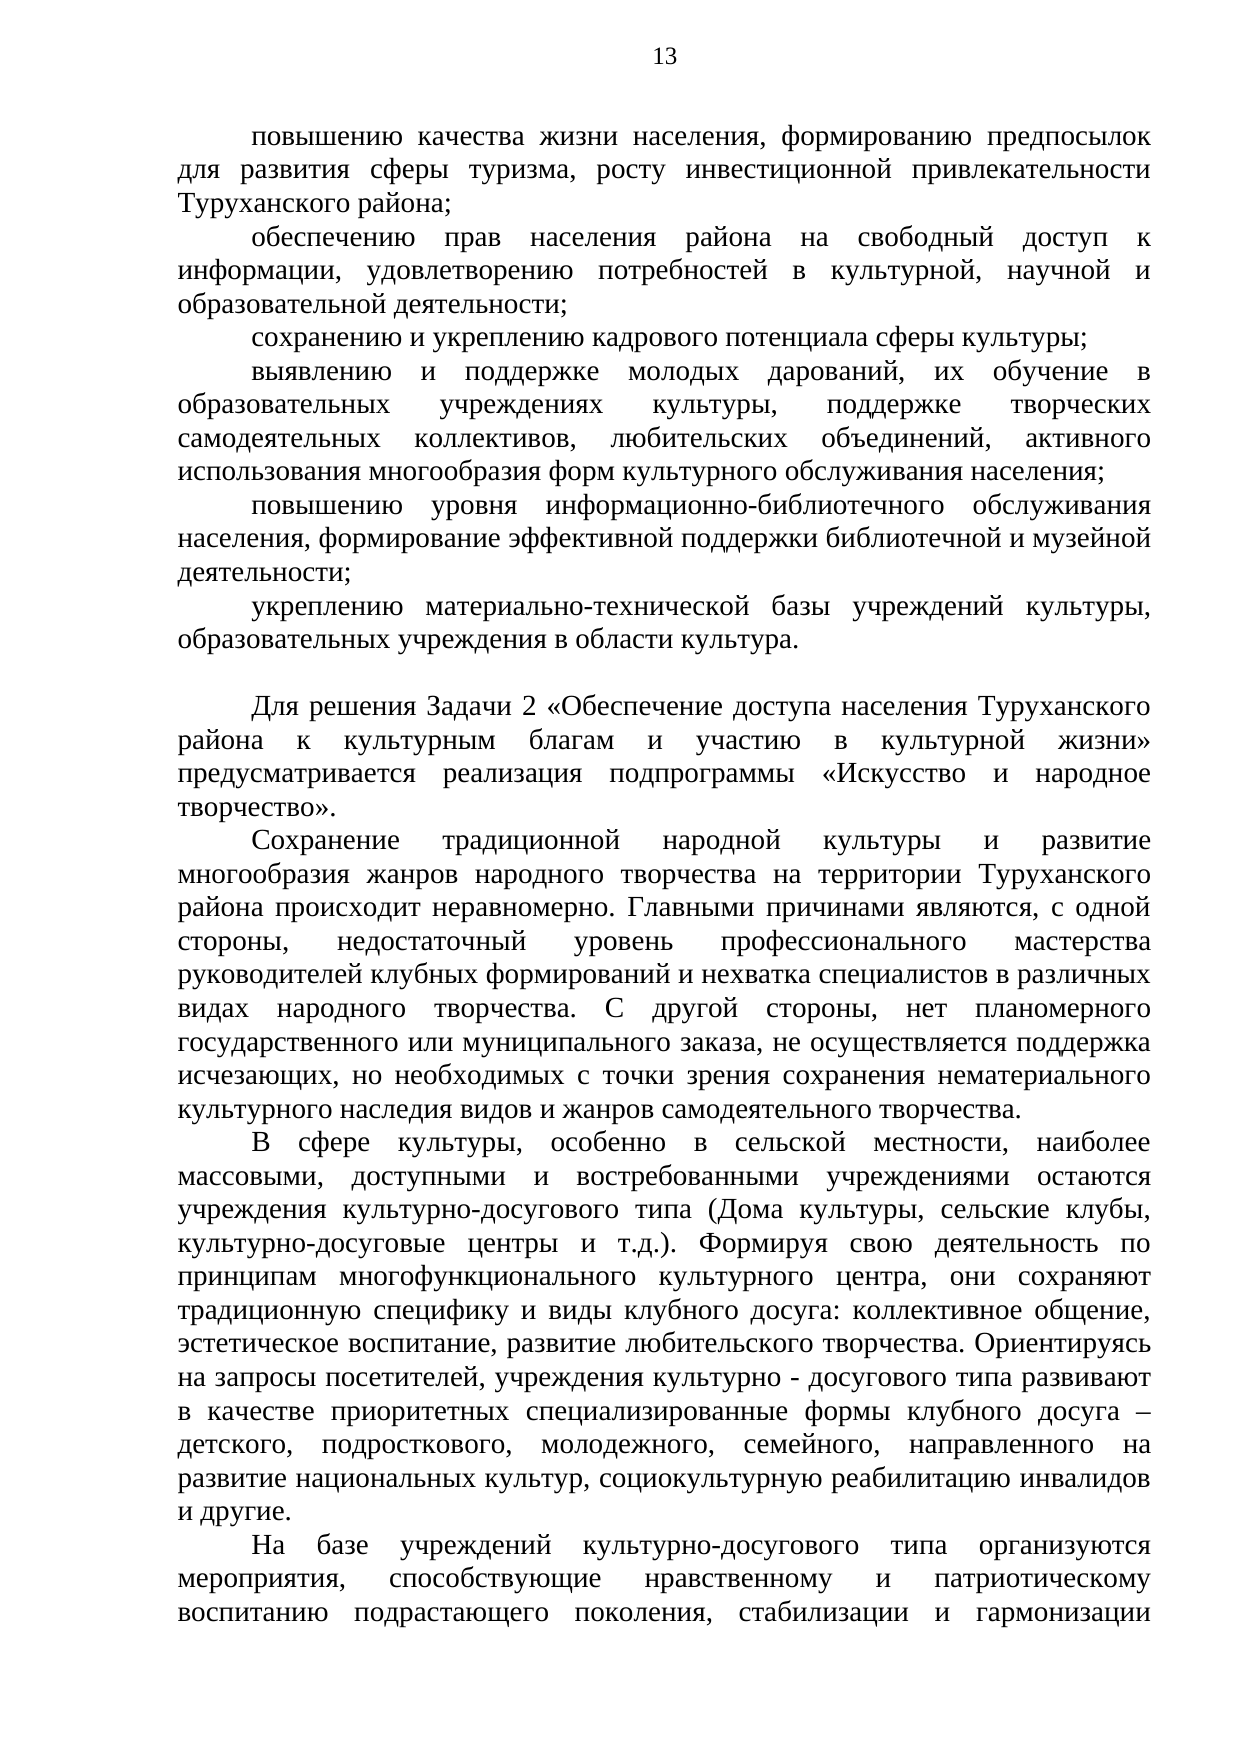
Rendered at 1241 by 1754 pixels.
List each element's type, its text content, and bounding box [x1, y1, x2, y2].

text В сфере культуры, особенно в сельской местности, наиболее массовыми, доступными и востребованными учреждениями остаются учреждения культурно-досугового типа (Дома культуры, сельские клубы, культурно-досуговые центры и т.д.). Формируя свою деятельность по принципам многофункционального культурного центра, они сохраняют традиционную специфику и виды клубного досуга: коллективное общение, эстетическое воспитание, развитие любительского творчества. Ориентируясь на запросы посетителей, учреждения культурно - досугового типа развивают в качестве приоритетных специализированные формы клубного досуга – детского, подросткового, молодежного, семейного, направленного на развитие национальных культур, социокультурную реабилитацию инвалидов и другие. [177, 1124, 1152, 1527]
text повышению уровня информационно-библиотечного обслуживания населения, формирование эффективной поддержки библиотечной и музейной деятельности; [177, 487, 1152, 588]
text повышению качества жизни населения, формированию предпосылок для развития сферы туризма, росту инвестиционной привлекательности Туруханского района; [177, 118, 1152, 219]
text укреплению материально-технической базы учреждений культуры, образовательных учреждения в области культура. [177, 588, 1152, 655]
text Для решения Задачи 2 «Обеспечение доступа населения Туруханского района к культурным благам и участию в культурной жизни» предусматривается реализация подпрограммы «Искусство и народное творчество». [177, 688, 1152, 822]
text выявлению и поддержке молодых дарований, их обучение в образовательных учреждениях культуры, поддержке творческих самодеятельных коллективов, любительских объединений, активного использования многообразия форм культурного обслуживания населения; [177, 353, 1152, 487]
text Сохранение традиционной народной культуры и развитие многообразия жанров народного творчества на территории Туруханского района происходит неравномерно. Главными причинами являются, с одной стороны, недостаточный уровень профессионального мастерства руководителей клубных формирований и нехватка специалистов в различных видах народного творчества. С другой стороны, нет планомерного государственного или муниципального заказа, не осуществляется поддержка исчезающих, но необходимых с точки зрения сохранения нематериального культурного наследия видов и жанров самодеятельного творчества. [177, 822, 1152, 1124]
text сохранению и укреплению кадрового потенциала сферы культуры; [177, 319, 1152, 353]
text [177, 1527, 1152, 1627]
text обеспечению прав населения района на свободный доступ к информации, удовлетворению потребностей в культурной, научной и образовательной деятельности; [177, 219, 1152, 319]
